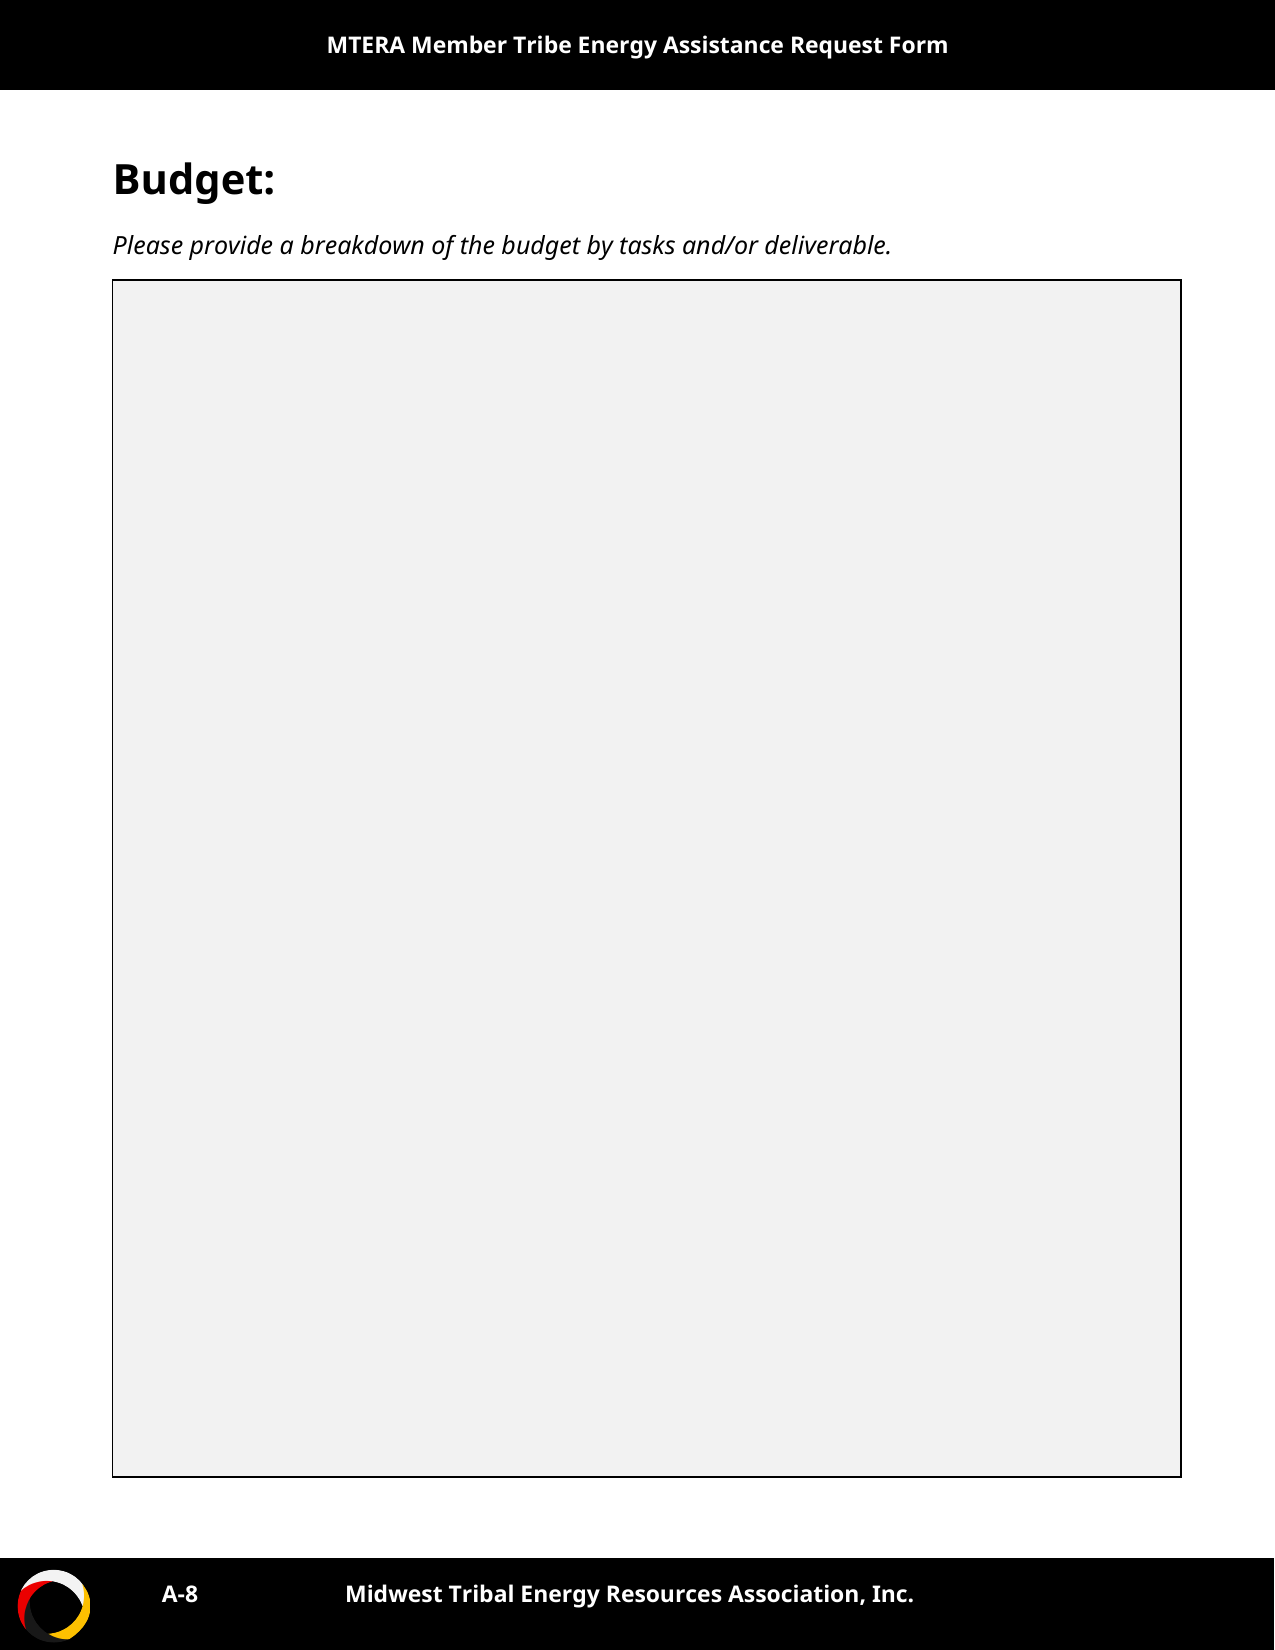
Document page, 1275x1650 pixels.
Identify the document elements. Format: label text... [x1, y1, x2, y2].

text Please provide a breakdown of the budget by tasks and/or deliverable. [112, 228, 1162, 262]
text Budget: [112, 150, 1162, 207]
picture [17, 1569, 90, 1643]
